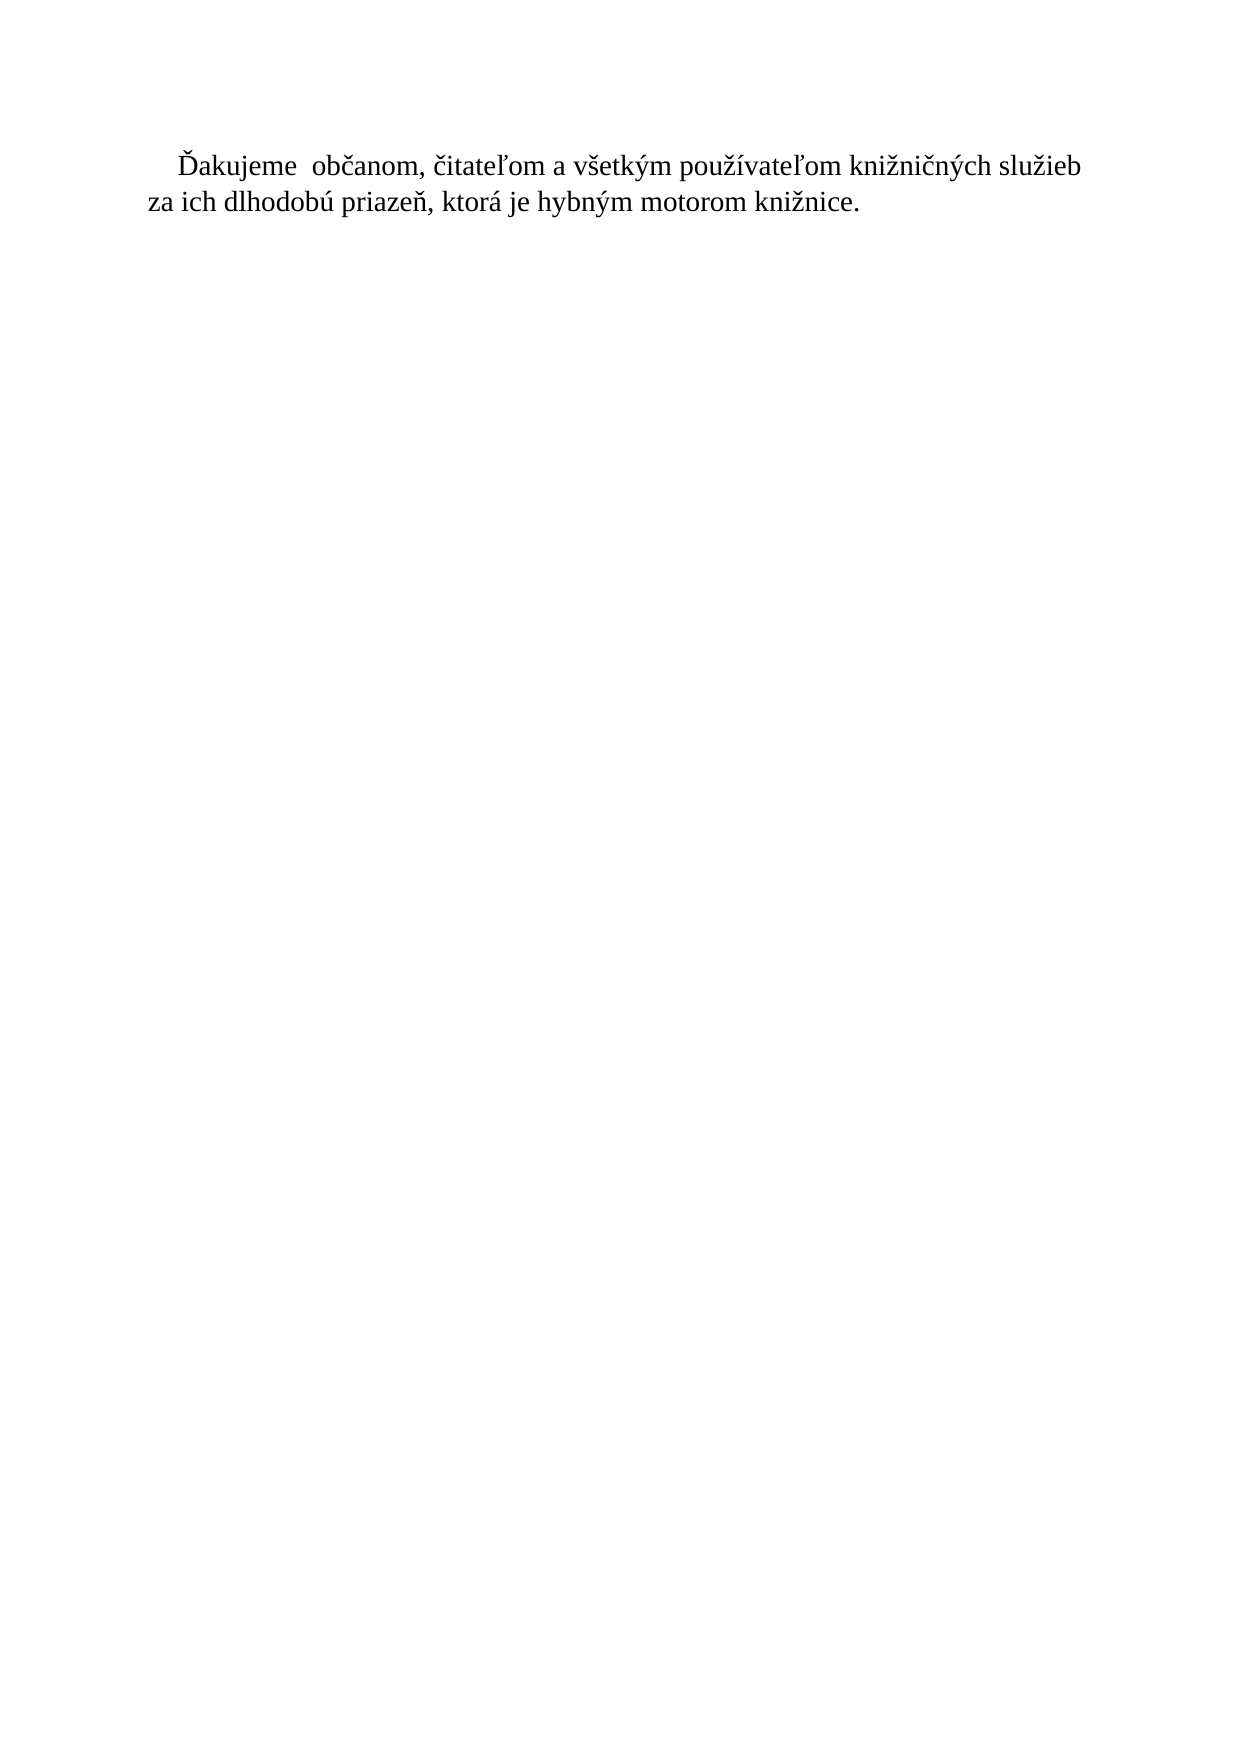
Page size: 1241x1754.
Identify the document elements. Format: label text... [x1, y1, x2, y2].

text Ďakujeme občanom, čitateľom a všetkým používateľom knižničných služieb za ich dlhodobú priazeň, ktorá je hybným motorom knižnice. [148, 148, 1093, 217]
